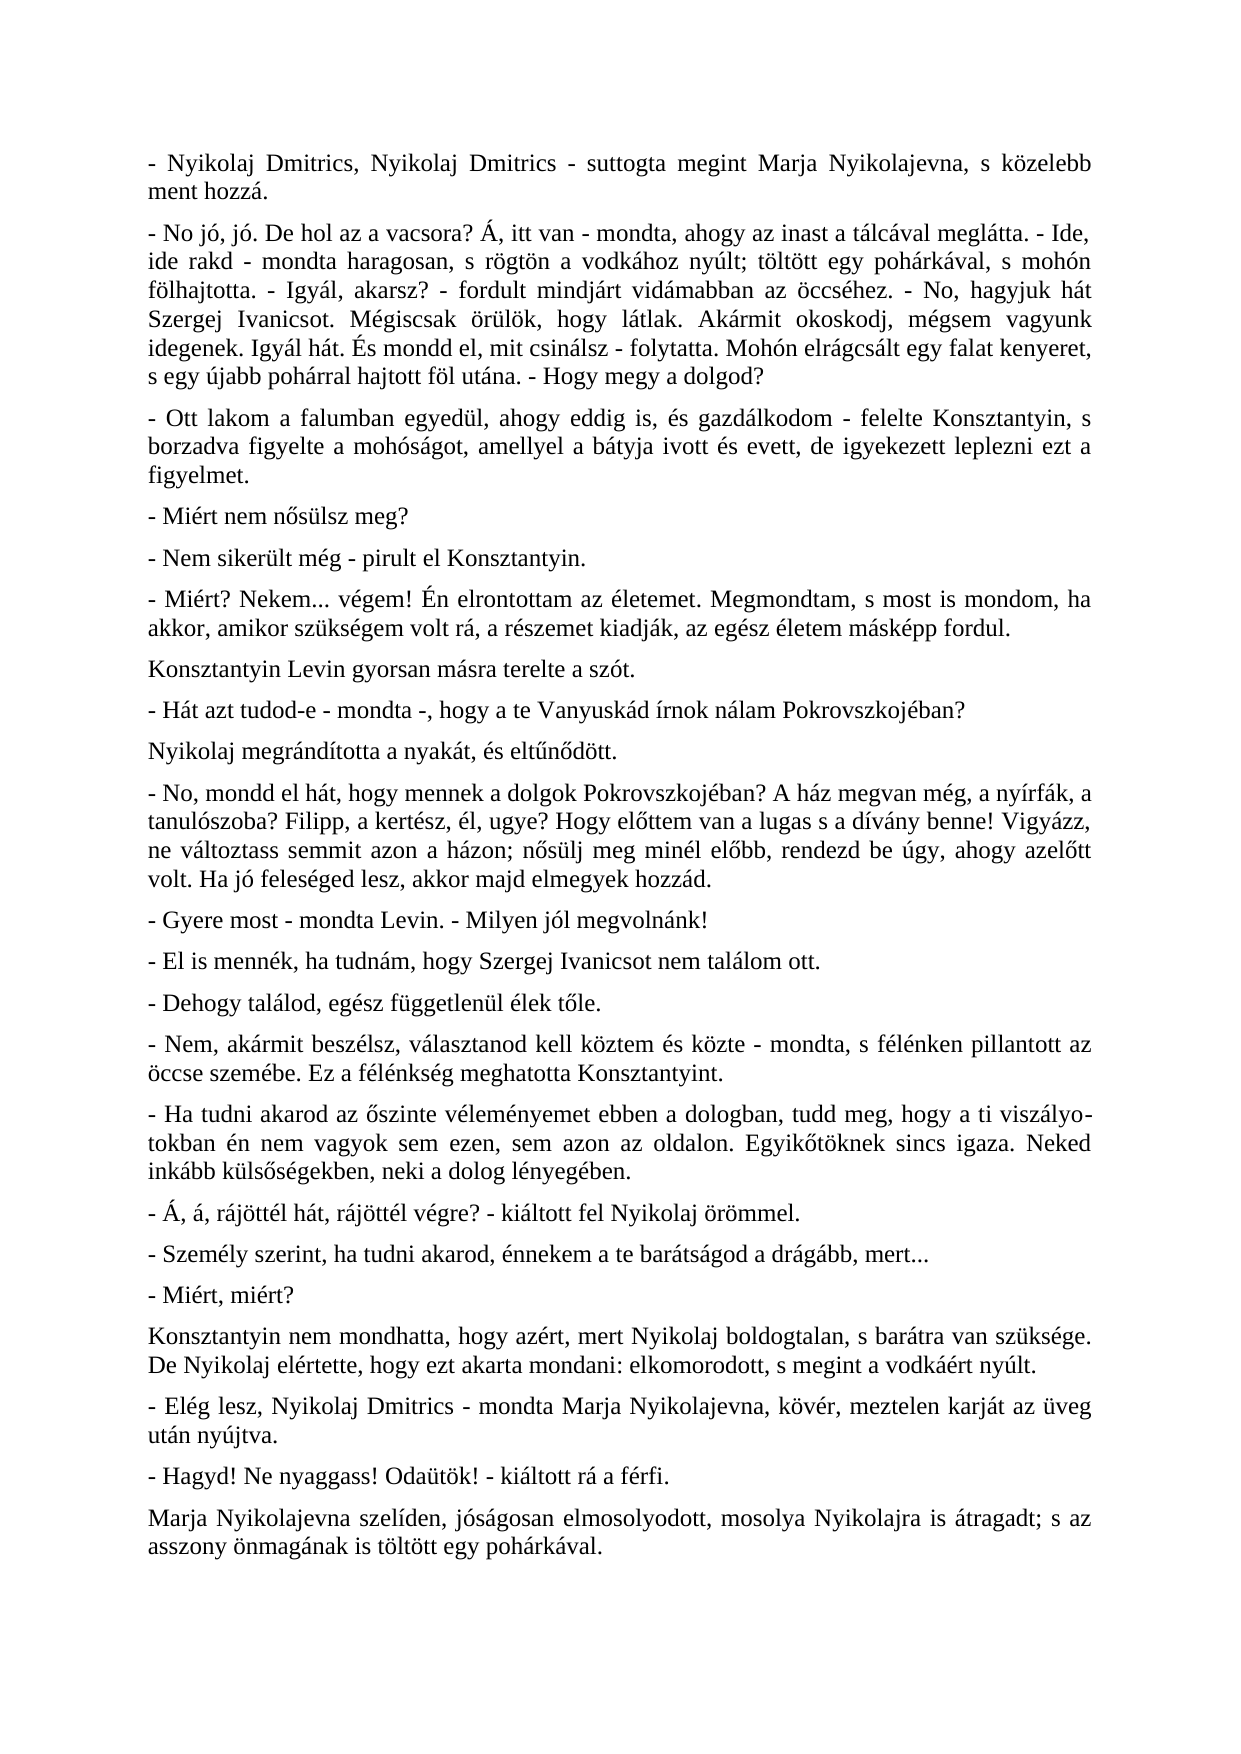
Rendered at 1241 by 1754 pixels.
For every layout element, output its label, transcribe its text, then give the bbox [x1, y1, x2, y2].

text - Dehogy találod, egész függetlenül élek tőle. [148, 988, 1093, 1016]
text Konsztantyin Levin gyorsan másra terelte a szót. [148, 654, 1093, 683]
text - No jó, jó. De hol az a vacsora? Á, itt van - mondta, ahogy az inast a tálcával meglátta. - Ide, ide rakd - mondta haragosan, s rögtön a vodkához nyúlt; töltött egy pohárkával, s mohón fölhajtotta. - Igyál, akarsz? - fordult mindjárt vidámabban az öccséhez. - No, hagyjuk hát Szergej Ivanicsot. Mégiscsak örülök, hogy látlak. Akármit okoskodj, mégsem vagyunk idegenek. Igyál hát. És mondd el, mit csinálsz - folytatta. Mohón elrágcsált egy falat kenyeret, s egy újabb pohárral hajtott föl utána. - Hogy megy a dolgod? [148, 218, 1093, 390]
text - Elég lesz, Nyikolaj Dmitrics - mondta Marja Nyikolajevna, kövér, meztelen karját az üveg után nyújtva. [148, 1391, 1093, 1449]
text Nyikolaj megrándította a nyakát, és eltűnődött. [148, 736, 1093, 765]
text - Á, á, rájöttél hát, rájöttél végre? - kiáltott fel Nyikolaj örömmel. [148, 1198, 1093, 1226]
text - Személy szerint, ha tudni akarod, énnekem a te barátságod a drágább, mert... [148, 1239, 1093, 1268]
text - Nem, akármit beszélsz, választanod kell köztem és közte - mondta, s félénken pillantott az öccse szemébe. Ez a félénkség meghatotta Konsztantyint. [148, 1029, 1093, 1086]
text Konsztantyin nem mondhatta, hogy azért, mert Nyikolaj boldogtalan, s barátra van szüksége. De Nyikolaj elértette, hogy ezt akarta mondani: elkomorodott, s megint a vodkáért nyúlt. [148, 1321, 1093, 1379]
text - El is mennék, ha tudnám, hogy Szergej Ivanicsot nem találom ott. [148, 946, 1093, 975]
text - Miért nem nősülsz meg? [148, 501, 1093, 530]
text - Gyere most - mondta Levin. - Milyen jól megvolnánk! [148, 905, 1093, 934]
text - Nem sikerült még - pirult el Konsztantyin. [148, 543, 1093, 571]
text - Miért? Nekem... végem! Én elrontottam az életemet. Megmondtam, s most is mondom, ha akkor, amikor szükségem volt rá, a részemet kiadják, az egész életem másképp fordul. [148, 584, 1093, 641]
text Marja Nyikolajevna szelíden, jóságosan elmosolyodott, mosolya Nyikolajra is átragadt; s az asszony önmagának is töltött egy pohárkával. [148, 1503, 1093, 1560]
text - Hagyd! Ne nyaggass! Odaütök! - kiáltott rá a férfi. [148, 1461, 1093, 1490]
text - Nyikolaj Dmitrics, Nyikolaj Dmitrics - suttogta megint Marja Nyikolajevna, s közelebb ment hozzá. [148, 148, 1093, 205]
text - Ha tudni akarod az őszinte véleményemet ebben a dologban, tudd meg, hogy a ti viszályotokban én nem vagyok sem ezen, sem azon az oldalon. Egyikőtöknek sincs igaza. Neked inkább külsőségekben, neki a dolog lényegében. [148, 1099, 1093, 1185]
text - Ott lakom a falumban egyedül, ahogy eddig is, és gazdálkodom - felelte Konsztantyin, s borzadva figyelte a mohóságot, amellyel a bátyja ivott és evett, de igyekezett leplezni ezt a figyelmet. [148, 403, 1093, 489]
text - Hát azt tudod-e - mondta -, hogy a te Vanyuskád írnok nálam Pokrovszkojéban? [148, 695, 1093, 724]
text - No, mondd el hát, hogy mennek a dolgok Pokrovszkojéban? A ház megvan még, a nyírfák, a tanulószoba? Filipp, a kertész, él, ugye? Hogy előttem van a lugas s a dívány benne! Vigyázz, ne változtass semmit azon a házon; nősülj meg minél előbb, rendezd be úgy, ahogy azelőtt volt. Ha jó feleséged lesz, akkor majd elmegyek hozzád. [148, 778, 1093, 893]
text - Miért, miért? [148, 1280, 1093, 1309]
